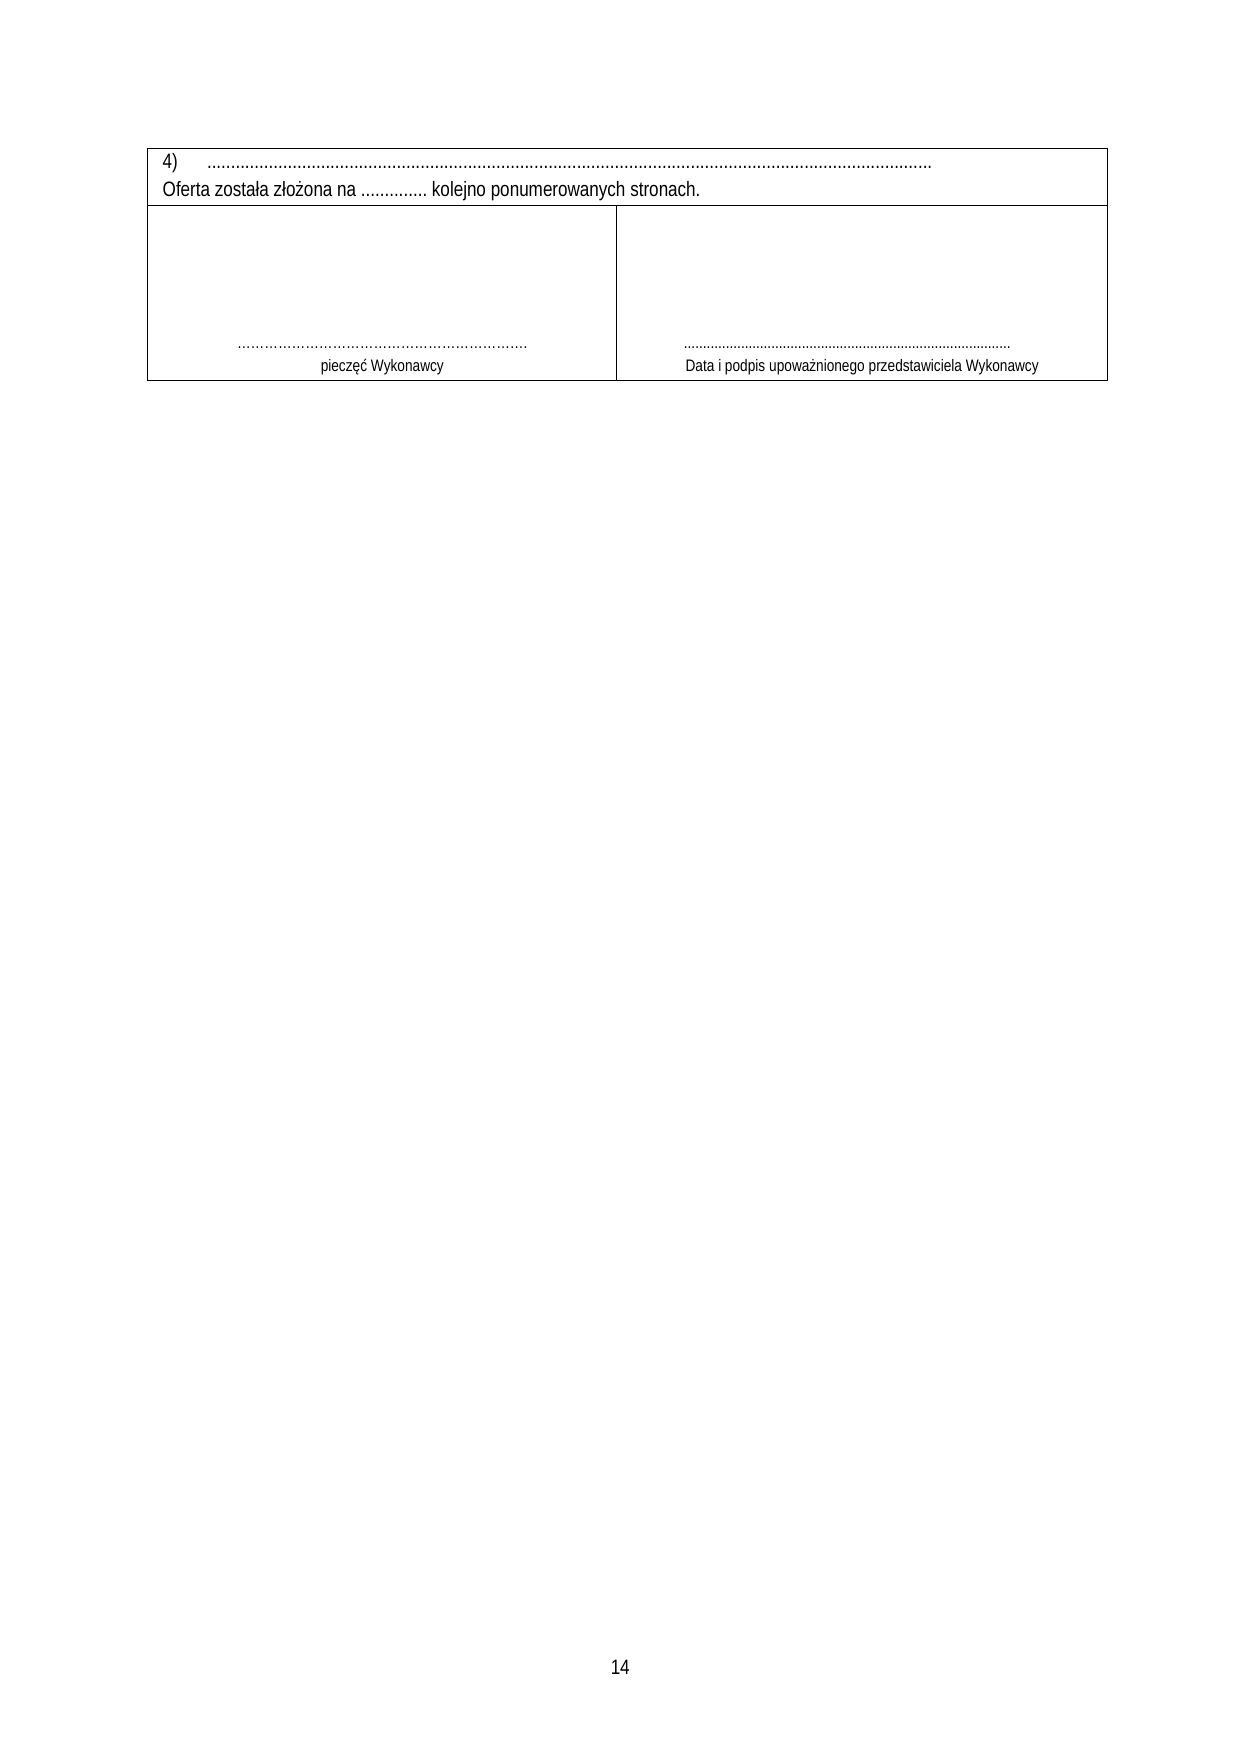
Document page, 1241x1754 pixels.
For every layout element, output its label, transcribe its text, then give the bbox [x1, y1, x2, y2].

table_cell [148, 149, 1107, 205]
table_cell ...................................................................................... Data i podpis upoważnionego przedstawiciela Wykonawcy [617, 206, 1107, 379]
table_cell ………………………………………………………. pieczęć Wykonawcy [148, 206, 616, 379]
